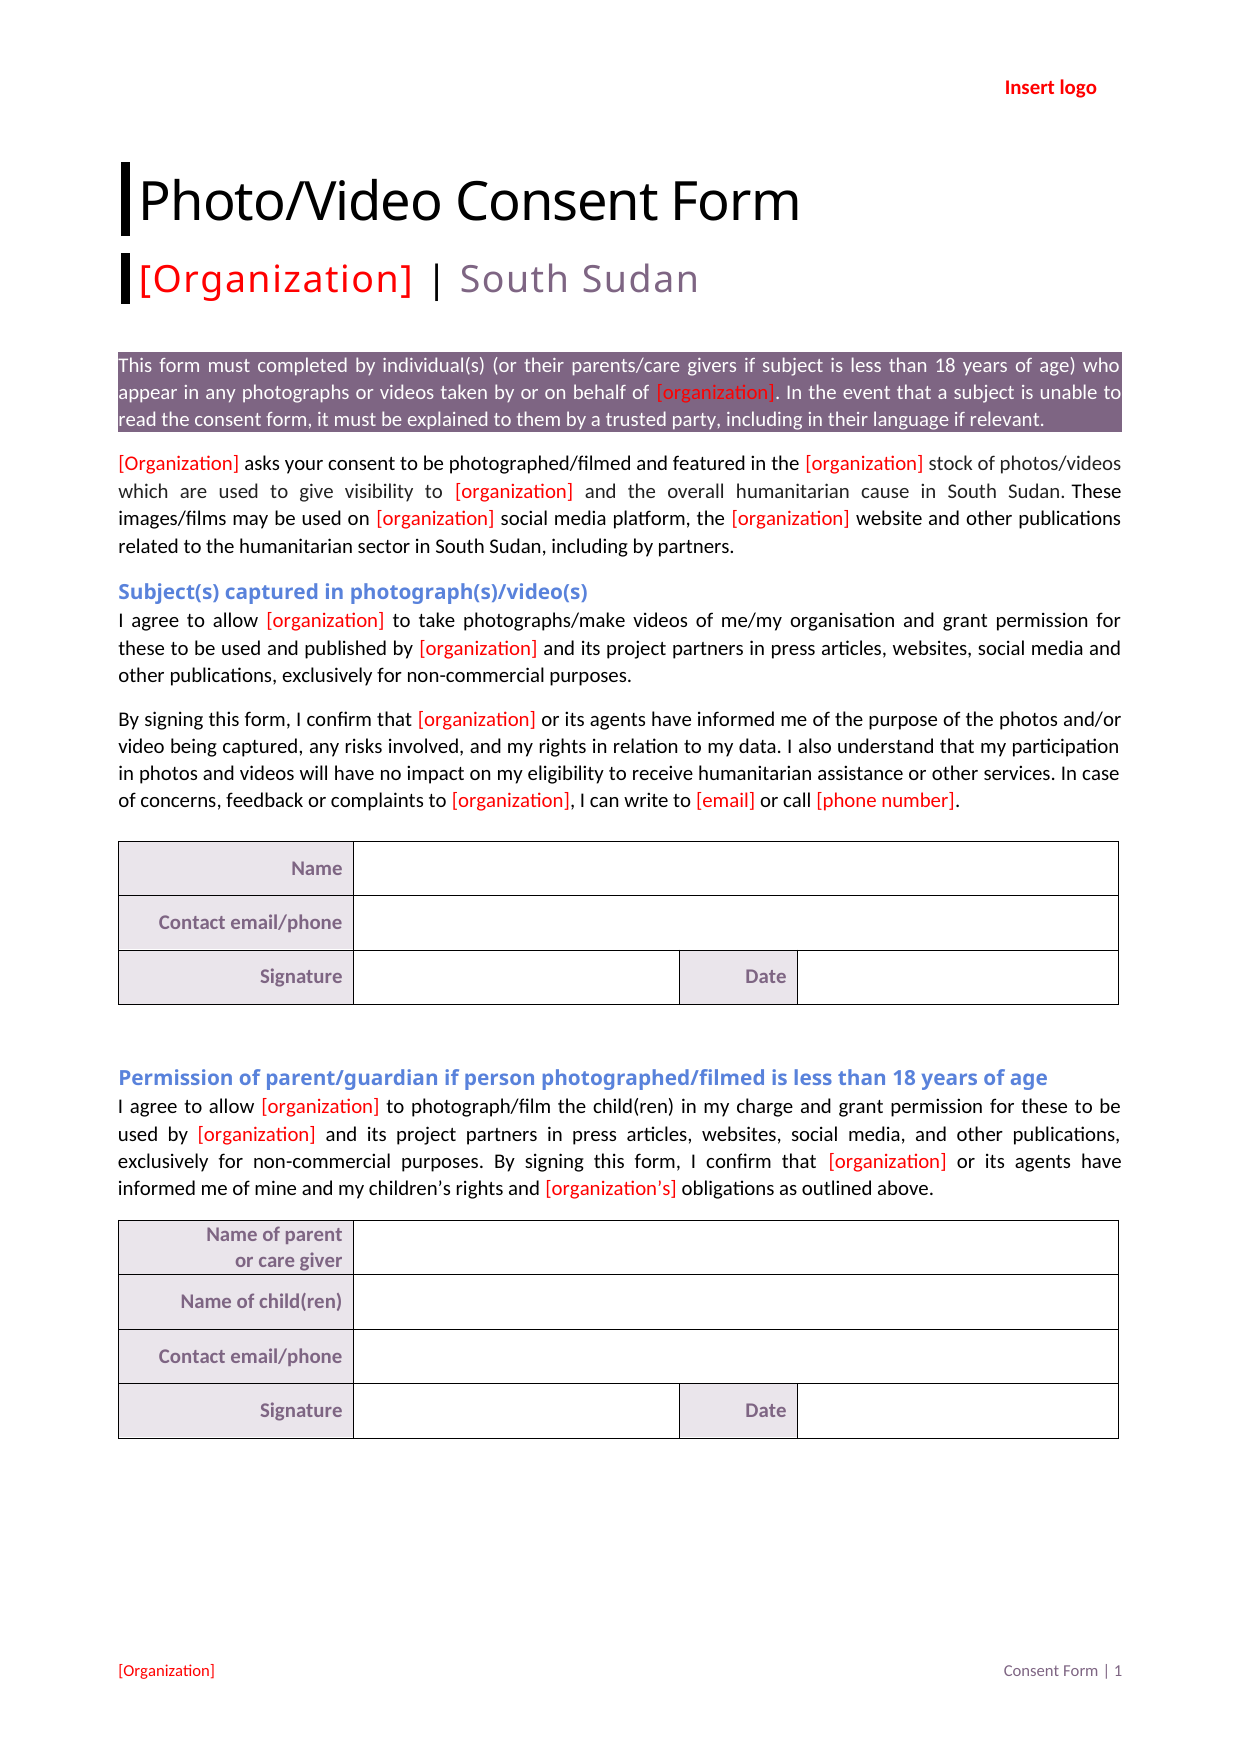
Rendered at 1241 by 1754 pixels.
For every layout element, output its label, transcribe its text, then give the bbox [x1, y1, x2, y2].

subtitle Subject(s) captured in photograph(s)/video(s) [118, 577, 1122, 605]
table_cell [798, 1384, 1118, 1437]
table_cell [354, 1275, 1118, 1329]
text [Organization] asks your consent to be photographed/filmed and featured in the [organization] stock of photos/videos which are used to give visibility to [organization] and the overall humanitarian cause in South Sudan. These images/films may be used on [organization] social media platform, the [organization] website and other publications related to the humanitarian sector in South Sudan, including by partners. [118, 451, 1121, 558]
table_cell Signature [119, 951, 353, 1004]
title Photo/Video Consent Form [130, 162, 1122, 236]
table_cell Date [680, 951, 797, 1004]
subtitle [Organization] | South Sudan [130, 253, 1122, 304]
table_cell [354, 896, 1118, 949]
text This form must completed by individual(s) (or their parents/care givers if subject is less than 18 years of age) who appear in any photographs or videos taken by or on behalf of [organization]. In the event that a subject is unable to read the consent form, it must be explained to them by a trusted party, including in their language if relevant. [118, 352, 1122, 432]
table_cell Signature [119, 1384, 353, 1437]
text I agree to allow [organization] to take photographs/make videos of me/my organisation and grant permission for these to be used and published by [organization] and its project partners in press articles, websites, social media and other publications, exclusively for non-commercial purposes. [118, 607, 1122, 688]
table_cell [354, 1330, 1118, 1383]
text By signing this form, I confirm that [organization] or its agents have informed me of the purpose of the photos and/or video being captured, any risks involved, and my rights in relation to my data. I also understand that my participation in photos and videos will have no impact on my eligibility to receive humanitarian assistance or other services. In case of concerns, feedback or complaints to [organization], I can write to [email] or call [phone number]. [118, 706, 1122, 812]
table_header [354, 842, 1118, 895]
table_cell Date [680, 1384, 797, 1437]
text I agree to allow [organization] to photograph/film the child(ren) in my charge and grant permission for these to be used by [organization] and its project partners in press articles, websites, social media, and other publications, exclusively for non-commercial purposes. By signing this form, I confirm that [organization] or its agents have informed me of mine and my children’s rights and [organization’s] obligations as outlined above. [118, 1093, 1122, 1201]
table_header [354, 1221, 1118, 1274]
table_cell [354, 1384, 679, 1437]
table_cell Contact email/phone [119, 896, 353, 949]
table_cell [354, 951, 679, 1004]
table_header Name [119, 842, 353, 895]
table_cell [798, 951, 1118, 1004]
table_cell Name of child(ren) [119, 1275, 353, 1329]
table_header Name of parent or care giver [119, 1221, 353, 1274]
table_cell Contact email/phone [119, 1330, 353, 1383]
subtitle Permission of parent/guardian if person photographed/filmed is less than 18 years of age [118, 1063, 1122, 1091]
